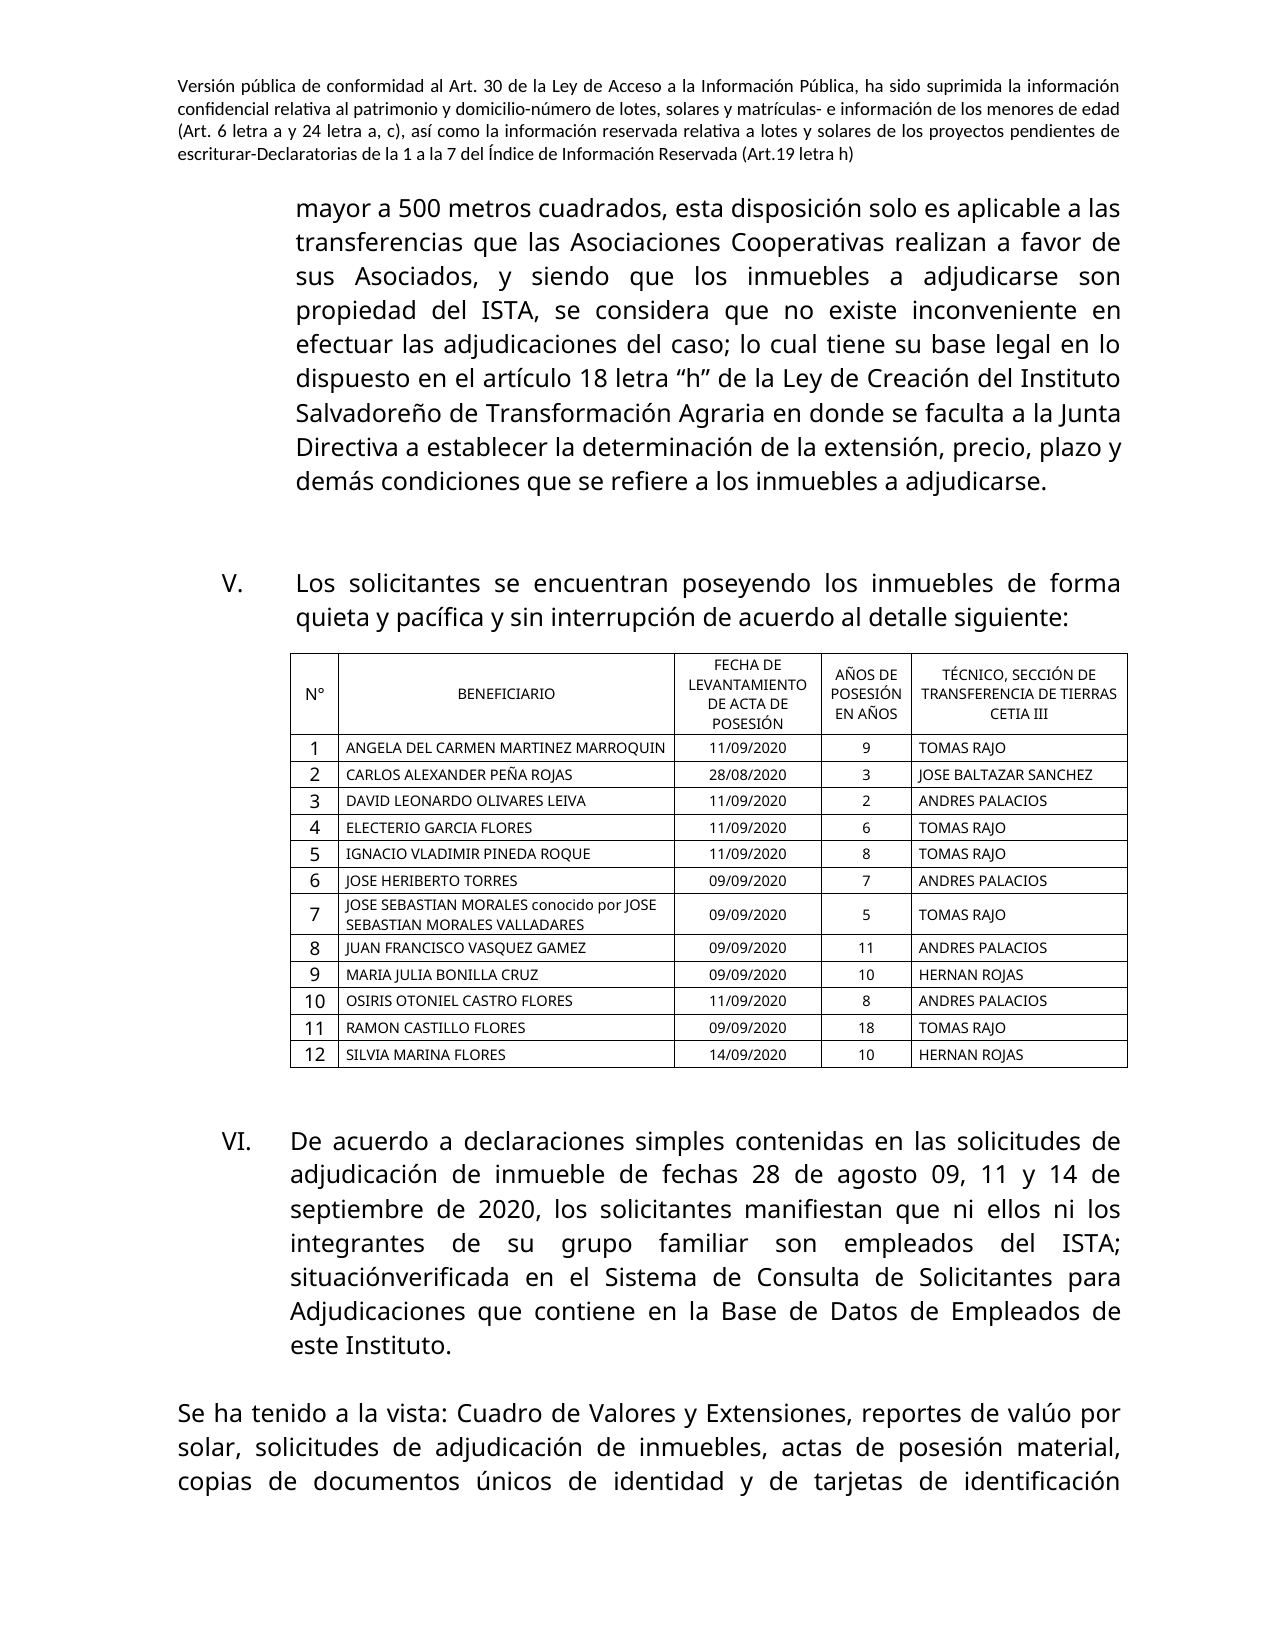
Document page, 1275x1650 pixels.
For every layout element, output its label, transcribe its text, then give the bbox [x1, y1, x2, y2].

table_cell TOMAS RAJO [912, 1015, 1127, 1040]
table_cell ANDRES PALACIOS [912, 988, 1127, 1014]
table_cell HERNAN ROJAS [912, 962, 1127, 987]
table_header N° [291, 654, 338, 734]
table_cell 09/09/2020 [675, 935, 821, 961]
table_cell 5 [822, 894, 911, 934]
table_cell ANDRES PALACIOS [912, 788, 1127, 814]
table_cell 11 [822, 935, 911, 961]
table_cell 2 [822, 788, 911, 814]
table_cell IGNACIO VLADIMIR PINEDA ROQUE [339, 841, 674, 867]
table_cell 6 [291, 868, 338, 893]
table_cell RAMON CASTILLO FLORES [339, 1015, 674, 1040]
table_cell JOSE HERIBERTO TORRES [339, 868, 674, 893]
table_cell 8 [822, 988, 911, 1014]
table_cell TOMAS RAJO [912, 735, 1127, 761]
table_header FECHA DE LEVANTAMIENTO DE ACTA DE POSESIÓN [675, 654, 821, 734]
table_cell OSIRIS OTONIEL CASTRO FLORES [339, 988, 674, 1014]
table_cell 11/09/2020 [675, 735, 821, 761]
table_cell CARLOS ALEXANDER PEÑA ROJAS [339, 762, 674, 787]
table_cell 09/09/2020 [675, 1015, 821, 1040]
table_cell ELECTERIO GARCIA FLORES [339, 815, 674, 840]
table_cell 3 [822, 762, 911, 787]
table_cell TOMAS RAJO [912, 841, 1127, 867]
table_cell 11/09/2020 [675, 841, 821, 867]
table_cell JOSE BALTAZAR SANCHEZ [912, 762, 1127, 787]
table_cell 7 [291, 894, 338, 934]
table_cell SILVIA MARINA FLORES [339, 1041, 674, 1067]
table_cell 2 [291, 762, 338, 787]
table_header BENEFICIARIO [339, 654, 674, 734]
table_cell HERNAN ROJAS [912, 1041, 1127, 1067]
table_cell 8 [291, 935, 338, 961]
table_cell 10 [822, 1041, 911, 1067]
table_cell TOMAS RAJO [912, 815, 1127, 840]
table_cell 10 [291, 988, 338, 1014]
table_cell 3 [291, 788, 338, 814]
table_cell 11/09/2020 [675, 788, 821, 814]
table_cell 4 [291, 815, 338, 840]
table_cell 09/09/2020 [675, 962, 821, 987]
table_cell ANDRES PALACIOS [912, 935, 1127, 961]
list De acuerdo a declaraciones simples contenidas en las solicitudes de adjudicación de inmueble de fechas 28 de agosto 09, 11 y 14 de septiembre de 2020, los solicitantes manifiestan que ni ellos ni los integrantes de su grupo familiar son empleados del ISTA; situaciónverificada en el Sistema de Consulta de Solicitantes para Adjudicaciones que contiene en la Base de Datos de Empleados de este Instituto. [222, 1123, 1122, 1362]
table_cell 8 [822, 841, 911, 867]
table_cell 5 [291, 841, 338, 867]
table_cell 28/08/2020 [675, 762, 821, 787]
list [222, 191, 1122, 497]
table_cell 7 [822, 868, 911, 893]
table_cell MARIA JULIA BONILLA CRUZ [339, 962, 674, 987]
list Los solicitantes se encuentran poseyendo los inmuebles de forma quieta y pacífica y sin interrupción de acuerdo al detalle siguiente: [222, 566, 1122, 634]
table_cell 14/09/2020 [675, 1041, 821, 1067]
table_cell DAVID LEONARDO OLIVARES LEIVA [339, 788, 674, 814]
table_cell 11/09/2020 [675, 815, 821, 840]
table_cell ANDRES PALACIOS [912, 868, 1127, 893]
table_cell 10 [822, 962, 911, 987]
table_cell 09/09/2020 [675, 894, 821, 934]
table_cell 09/09/2020 [675, 868, 821, 893]
table_cell 9 [291, 962, 338, 987]
table_cell 11/09/2020 [675, 988, 821, 1014]
table_cell TOMAS RAJO [912, 894, 1127, 934]
table_cell 18 [822, 1015, 911, 1040]
table_cell ANGELA DEL CARMEN MARTINEZ MARROQUIN [339, 735, 674, 761]
table_header TÉCNICO, SECCIÓN DE TRANSFERENCIA DE TIERRAS CETIA III [912, 654, 1127, 734]
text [177, 1396, 1122, 1498]
table_cell 1 [291, 735, 338, 761]
table_cell JUAN FRANCISCO VASQUEZ GAMEZ [339, 935, 674, 961]
table_cell JOSE SEBASTIAN MORALES conocido por JOSE SEBASTIAN MORALES VALLADARES [339, 894, 674, 934]
table_cell 11 [291, 1015, 338, 1040]
table_cell 6 [822, 815, 911, 840]
table_header AÑOS DE POSESIÓNEN AÑOS [822, 654, 911, 734]
table_cell 12 [291, 1041, 338, 1067]
table_cell 9 [822, 735, 911, 761]
